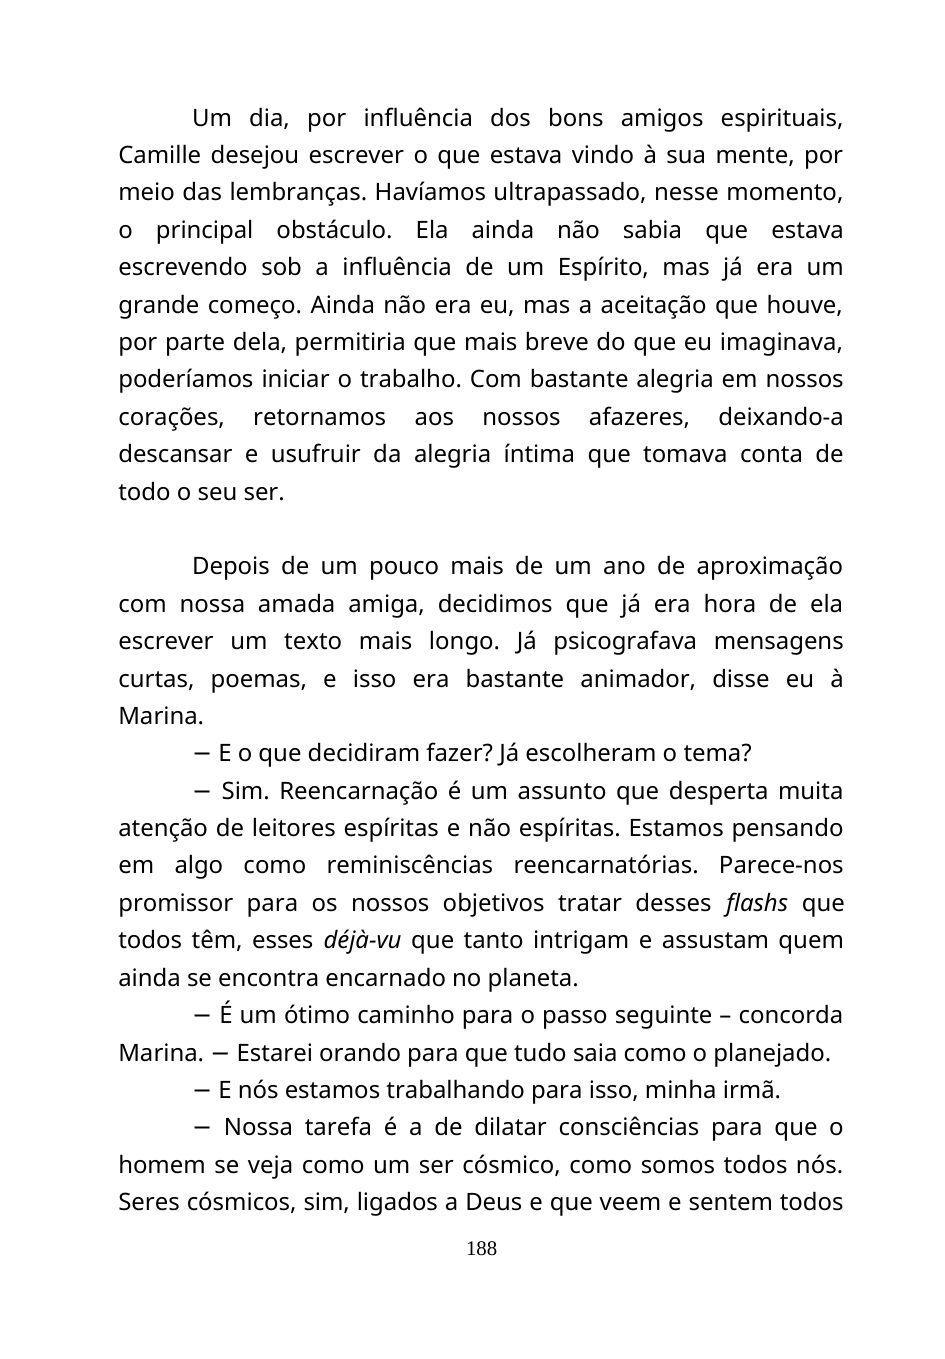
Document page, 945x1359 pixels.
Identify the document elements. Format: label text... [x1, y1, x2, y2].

text Depois de um pouco mais de um ano de aproximação com nossa amada amiga, decidimos que já era hora de ela escrever um texto mais longo. Já psicografava mensagens curtas, poemas, e isso era bastante animador, disse eu à Marina. [118, 549, 844, 731]
text − E nós estamos trabalhando para isso, minha irmã. [118, 1073, 844, 1105]
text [118, 1110, 844, 1217]
text − É um ótimo caminho para o passo seguinte – concorda Marina. − Estarei orando para que tudo saia como o planejado. [118, 998, 844, 1068]
text − Sim. Reencarnação é um assunto que desperta muita atenção de leitores espíritas e não espíritas. Estamos pensando em algo como reminiscências reencarnatórias. Parece-nos promissor para os nossos objetivos tratar desses flashs que todos têm, esses déjà-vu que tanto intrigam e assustam quem ainda se encontra encarnado no planeta. [118, 773, 844, 993]
text Um dia, por influência dos bons amigos espirituais, Camille desejou escrever o que estava vindo à sua mente, por meio das lembranças. Havíamos ultrapassado, nesse momento, o principal obstáculo. Ela ainda não sabia que estava escrevendo sob a influência de um Espírito, mas já era um grande começo. Ainda não era eu, mas a aceitação que houve, por parte dela, permitiria que mais breve do que eu imaginava, poderíamos iniciar o trabalho. Com bastante alegria em nossos corações, retornamos aos nossos afazeres, deixando-a descansar e usufruir da alegria íntima que tomava conta de todo o seu ser. [118, 100, 844, 507]
text − E o que decidiram fazer? Já escolheram o tema? [118, 736, 844, 769]
